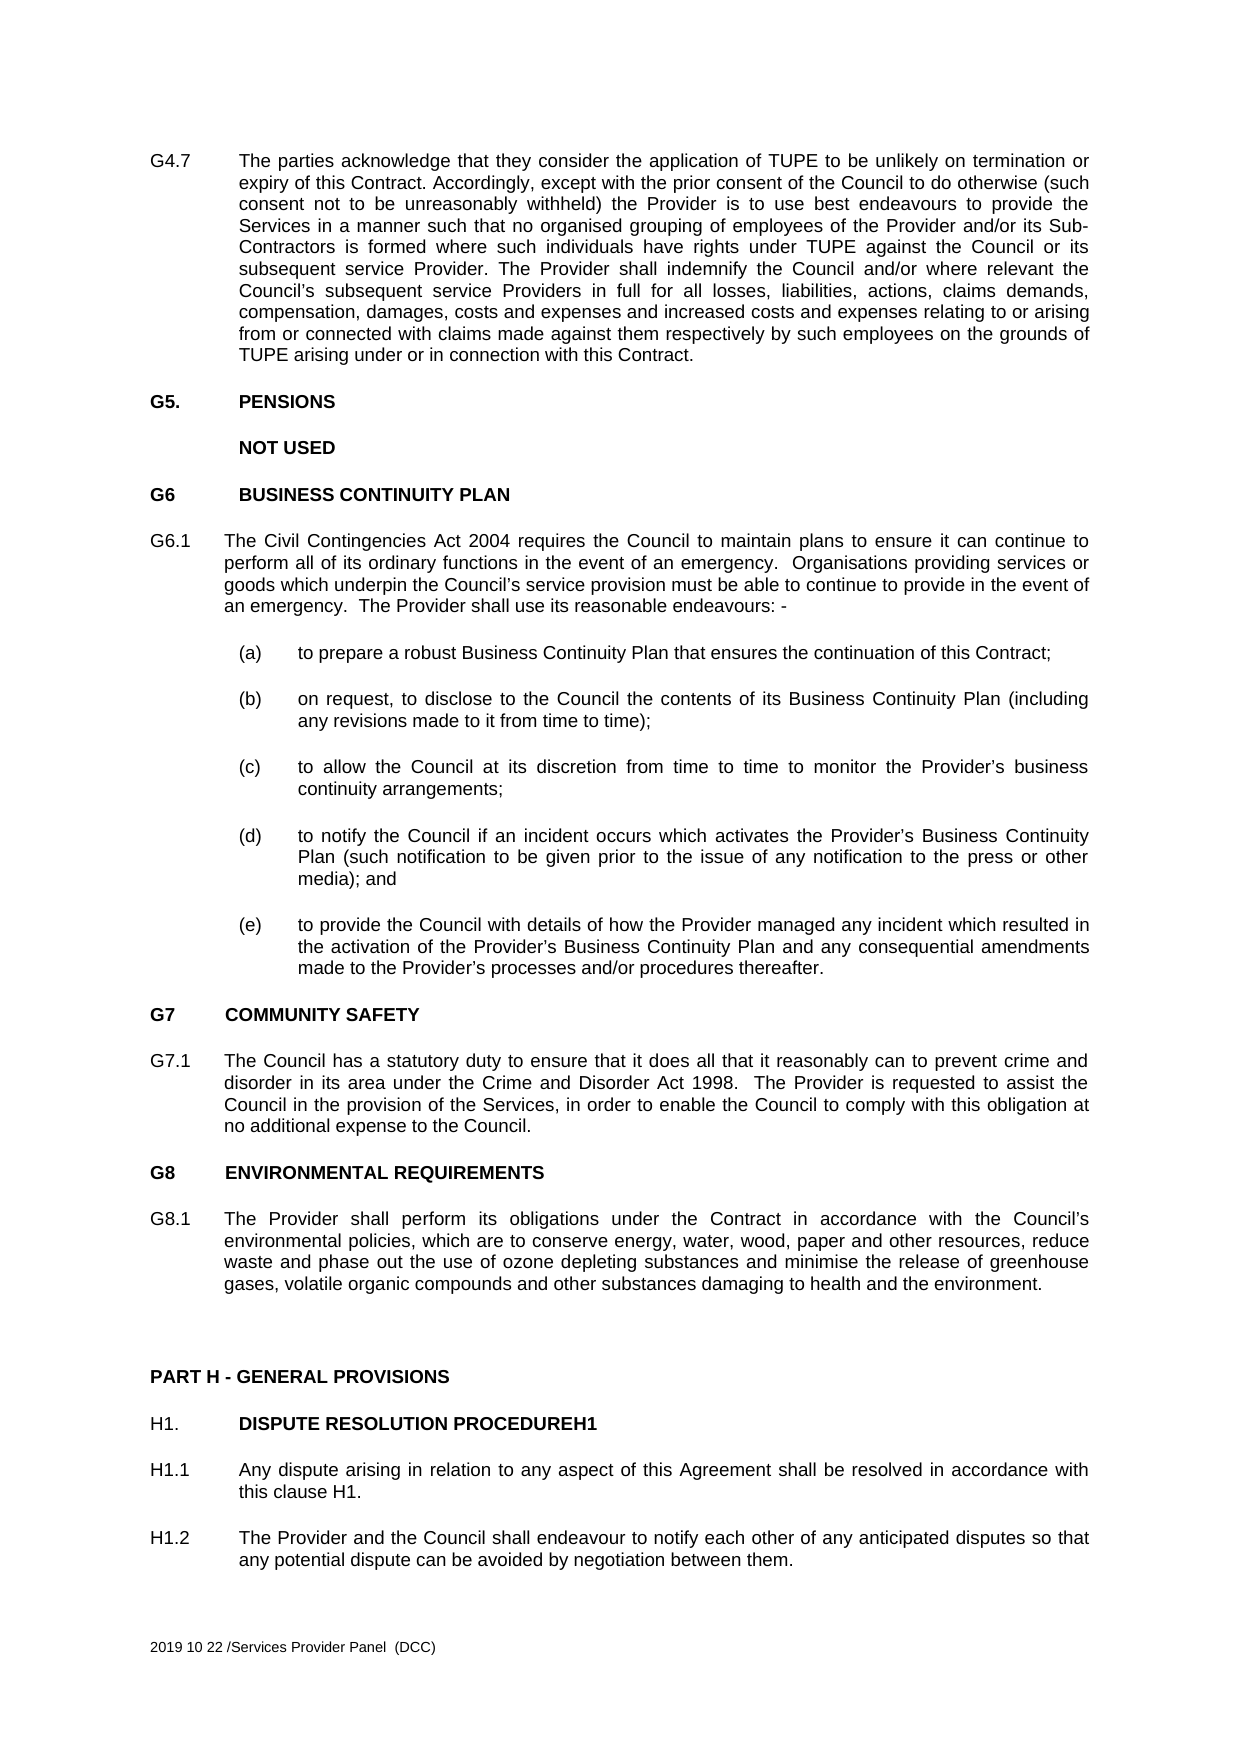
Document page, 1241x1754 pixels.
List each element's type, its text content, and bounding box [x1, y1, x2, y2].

text PART H - GENERAL PROVISIONS [150, 1366, 1090, 1387]
text G5. PENSIONS [150, 391, 1090, 412]
list Any dispute arising in relation to any aspect of this Agreement shall be resolved in accordance with this clause H1. [150, 1459, 1090, 1502]
list to prepare a robust Business Continuity Plan that ensures the continuation of this Contract; [239, 642, 1090, 663]
text G6 BUSINESS CONTINUITY PLAN [150, 484, 1090, 505]
list to allow the Council at its discretion from time to time to monitor the Provider’s business continuity arrangements; [239, 756, 1090, 799]
text G7 COMMUNITY SAFETY [150, 1004, 1090, 1025]
list on request, to disclose to the Council the contents of its Business Continuity Plan (including any revisions made to it from time to time); [239, 688, 1090, 731]
text G8.1 The Provider shall perform its obligations under the Contract in accordance with the Council’s environmental policies, which are to conserve energy, water, wood, paper and other resources, reduce waste and phase out the use of ozone depleting substances and minimise the release of greenhouse gases, volatile organic compounds and other substances damaging to health and the environment. [150, 1208, 1090, 1294]
text NOT USED [150, 437, 1090, 459]
text G6.1 The Civil Contingencies Act 2004 requires the Council to maintain plans to ensure it can continue to perform all of its ordinary functions in the event of an emergency. Organisations providing services or goods which underpin the Council’s service provision must be able to continue to provide in the event of an emergency. The Provider shall use its reasonable endeavours: - [150, 530, 1090, 617]
list to provide the Council with details of how the Provider managed any incident which resulted in the activation of the Provider’s Business Continuity Plan and any consequential amendments made to the Provider’s processes and/or procedures thereafter. [239, 914, 1090, 979]
list The Provider and the Council shall endeavour to notify each other of any anticipated disputes so that any potential dispute can be avoided by negotiation between them. [150, 1527, 1090, 1570]
list to notify the Council if an incident occurs which activates the Provider’s Business Continuity Plan (such notification to be given prior to the issue of any notification to the press or other media); and [239, 824, 1090, 889]
text G7.1 The Council has a statutory duty to ensure that it does all that it reasonably can to prevent crime and disorder in its area under the Crime and Disorder Act 1998. The Provider is requested to assist the Council in the provision of the Services, in order to enable the Council to comply with this obligation at no additional expense to the Council. [150, 1050, 1090, 1137]
text G8 ENVIRONMENTAL REQUIREMENTS [150, 1162, 1090, 1183]
text G4.7 The parties acknowledge that they consider the application of TUPE to be unlikely on termination or expiry of this Contract. Accordingly, except with the prior consent of the Council to do otherwise (such consent not to be unreasonably withheld) the Provider is to use best endeavours to provide the Services in a manner such that no organised grouping of employees of the Provider and/or its Sub-Contractors is formed where such individuals have rights under TUPE against the Council or its subsequent service Provider. The Provider shall indemnify the Council and/or where relevant the Council’s subsequent service Providers in full for all losses, liabilities, actions, claims demands, compensation, damages, costs and expenses and increased costs and expenses relating to or arising from or connected with claims made against them respectively by such employees on the grounds of TUPE arising under or in connection with this Contract. [150, 150, 1090, 366]
